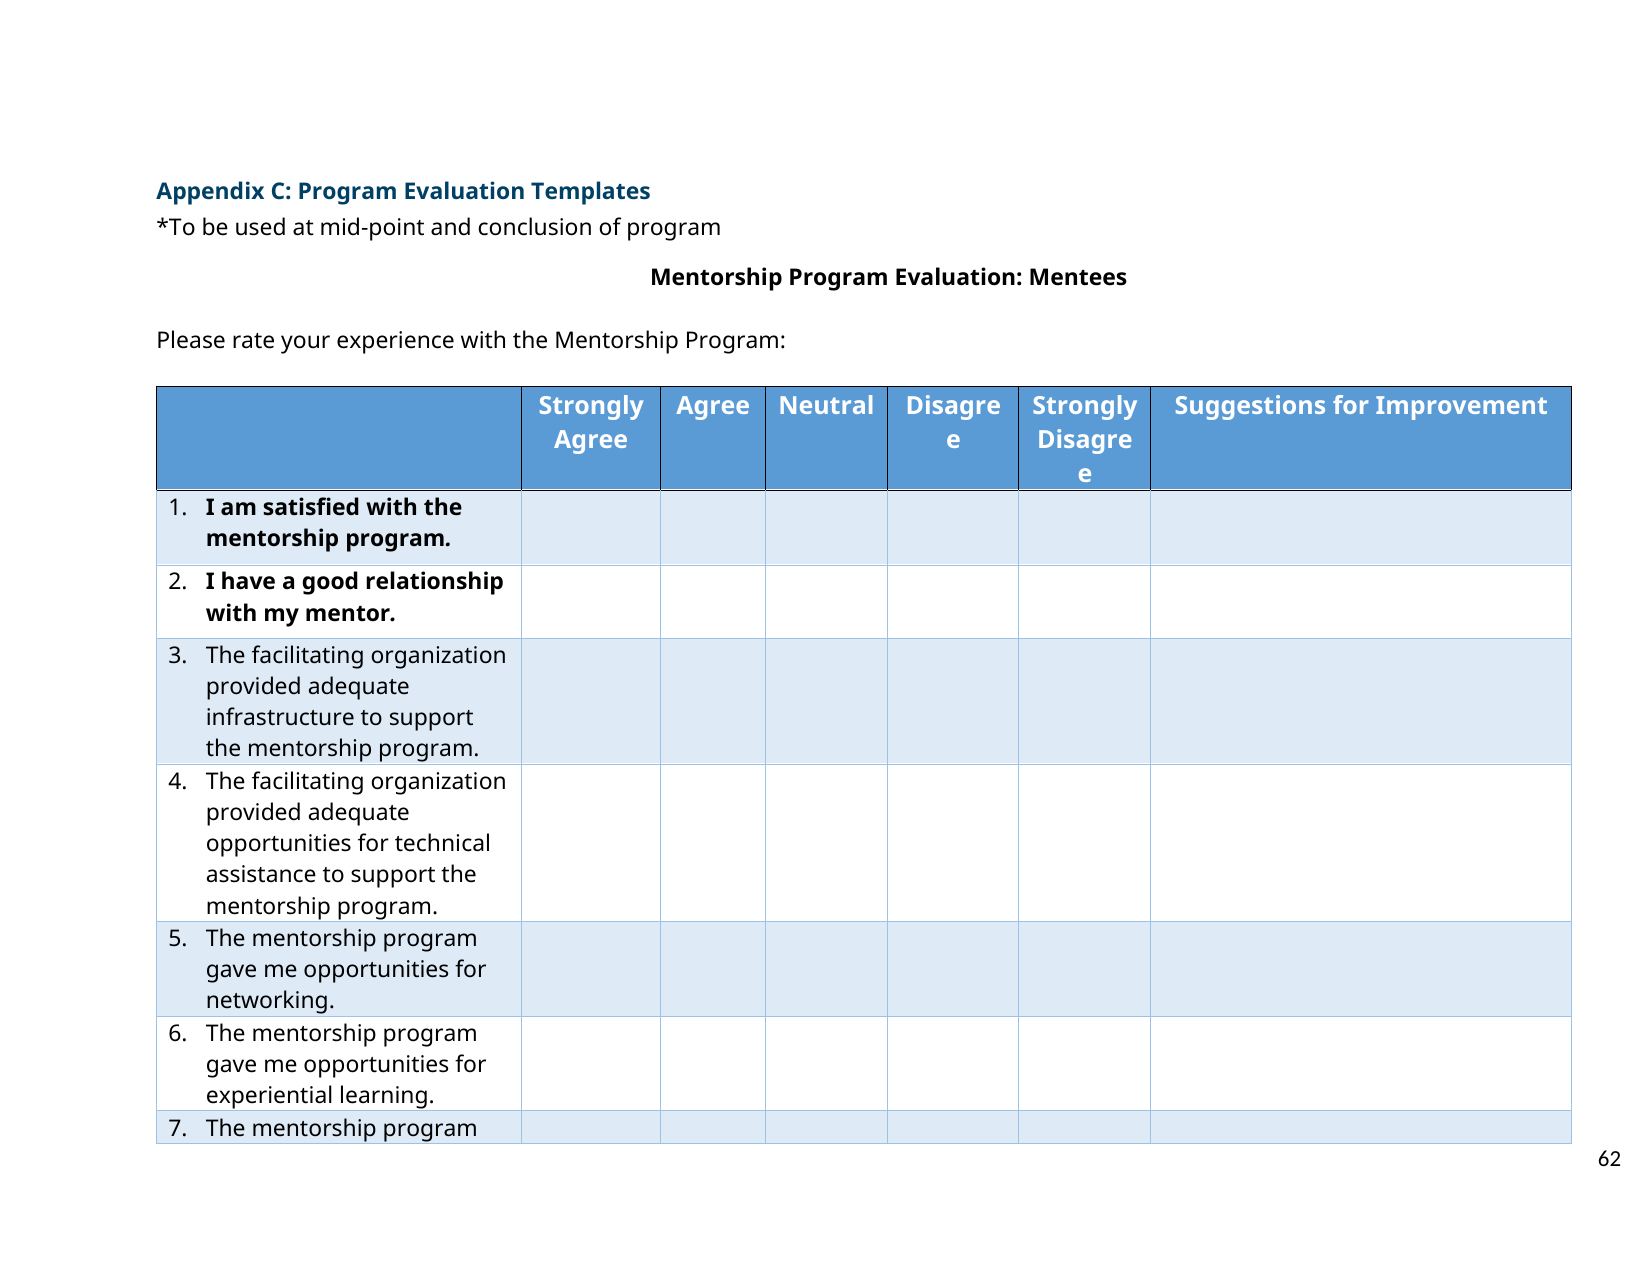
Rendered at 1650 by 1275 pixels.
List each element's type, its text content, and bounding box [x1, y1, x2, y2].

table_cell [1019, 491, 1150, 564]
table_cell [1151, 566, 1571, 637]
table_cell [766, 765, 887, 921]
table_cell [888, 1111, 1018, 1143]
table_cell [888, 765, 1018, 921]
table_cell [522, 639, 660, 763]
table_cell [1019, 566, 1150, 637]
text Mentorship Program Evaluation: Mentees [156, 261, 1621, 293]
table_header Strongly Agree [522, 387, 660, 489]
table_cell [1019, 1111, 1150, 1143]
table_cell [888, 491, 1018, 564]
subtitle Appendix C: Program Evaluation Templates [156, 175, 1621, 206]
table_cell [661, 1017, 765, 1110]
table_header [157, 387, 521, 489]
table_cell [1151, 491, 1571, 564]
table_cell The facilitating organization provided adequate infrastructure to support the mentorship program. [157, 639, 521, 763]
table_cell [888, 1017, 1018, 1110]
table_cell I am satisfied with the mentorship program. [157, 491, 521, 564]
table_cell [522, 1017, 660, 1110]
table_cell I have a good relationship with my mentor. [157, 566, 521, 637]
table_cell [1151, 1111, 1571, 1143]
table_cell [661, 491, 765, 564]
table_cell [522, 491, 660, 564]
table_cell [661, 639, 765, 763]
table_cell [157, 1111, 521, 1143]
table_cell The mentorship program gave me opportunities for networking. [157, 922, 521, 1016]
table_cell [1019, 765, 1150, 921]
table_cell [766, 639, 887, 763]
table_cell [1019, 1017, 1150, 1110]
table_cell The mentorship program gave me opportunities for experiential learning. [157, 1017, 521, 1110]
table_cell [661, 1111, 765, 1143]
table_cell [766, 1111, 887, 1143]
table_cell [1151, 1017, 1571, 1110]
table_cell [766, 566, 887, 637]
table_cell [522, 566, 660, 637]
table_cell [1151, 765, 1571, 921]
table_header Neutral [766, 387, 887, 489]
table_cell [522, 1111, 660, 1143]
table_cell [1151, 922, 1571, 1016]
table_header Disagree [888, 387, 1018, 489]
table_cell [1019, 922, 1150, 1016]
table_cell [888, 639, 1018, 763]
table_header Suggestions for Improvement [1151, 387, 1571, 489]
table_cell [1019, 639, 1150, 763]
text Please rate your experience with the Mentorship Program: [156, 324, 1621, 355]
table_cell [766, 922, 887, 1016]
table_cell [661, 566, 765, 637]
table_cell [661, 922, 765, 1016]
table_cell [1151, 639, 1571, 763]
table_cell [888, 922, 1018, 1016]
table_cell [522, 922, 660, 1016]
table_cell [766, 491, 887, 564]
table_header Strongly Disagree [1019, 387, 1150, 489]
table_header Agree [661, 387, 765, 489]
table_cell [661, 765, 765, 921]
text *To be used at mid-point and conclusion of program [156, 211, 1621, 242]
table_cell [888, 566, 1018, 637]
table_cell [522, 765, 660, 921]
table_cell The facilitating organization provided adequate opportunities for technical assistance to support the mentorship program. [157, 765, 521, 921]
table_cell [766, 1017, 887, 1110]
